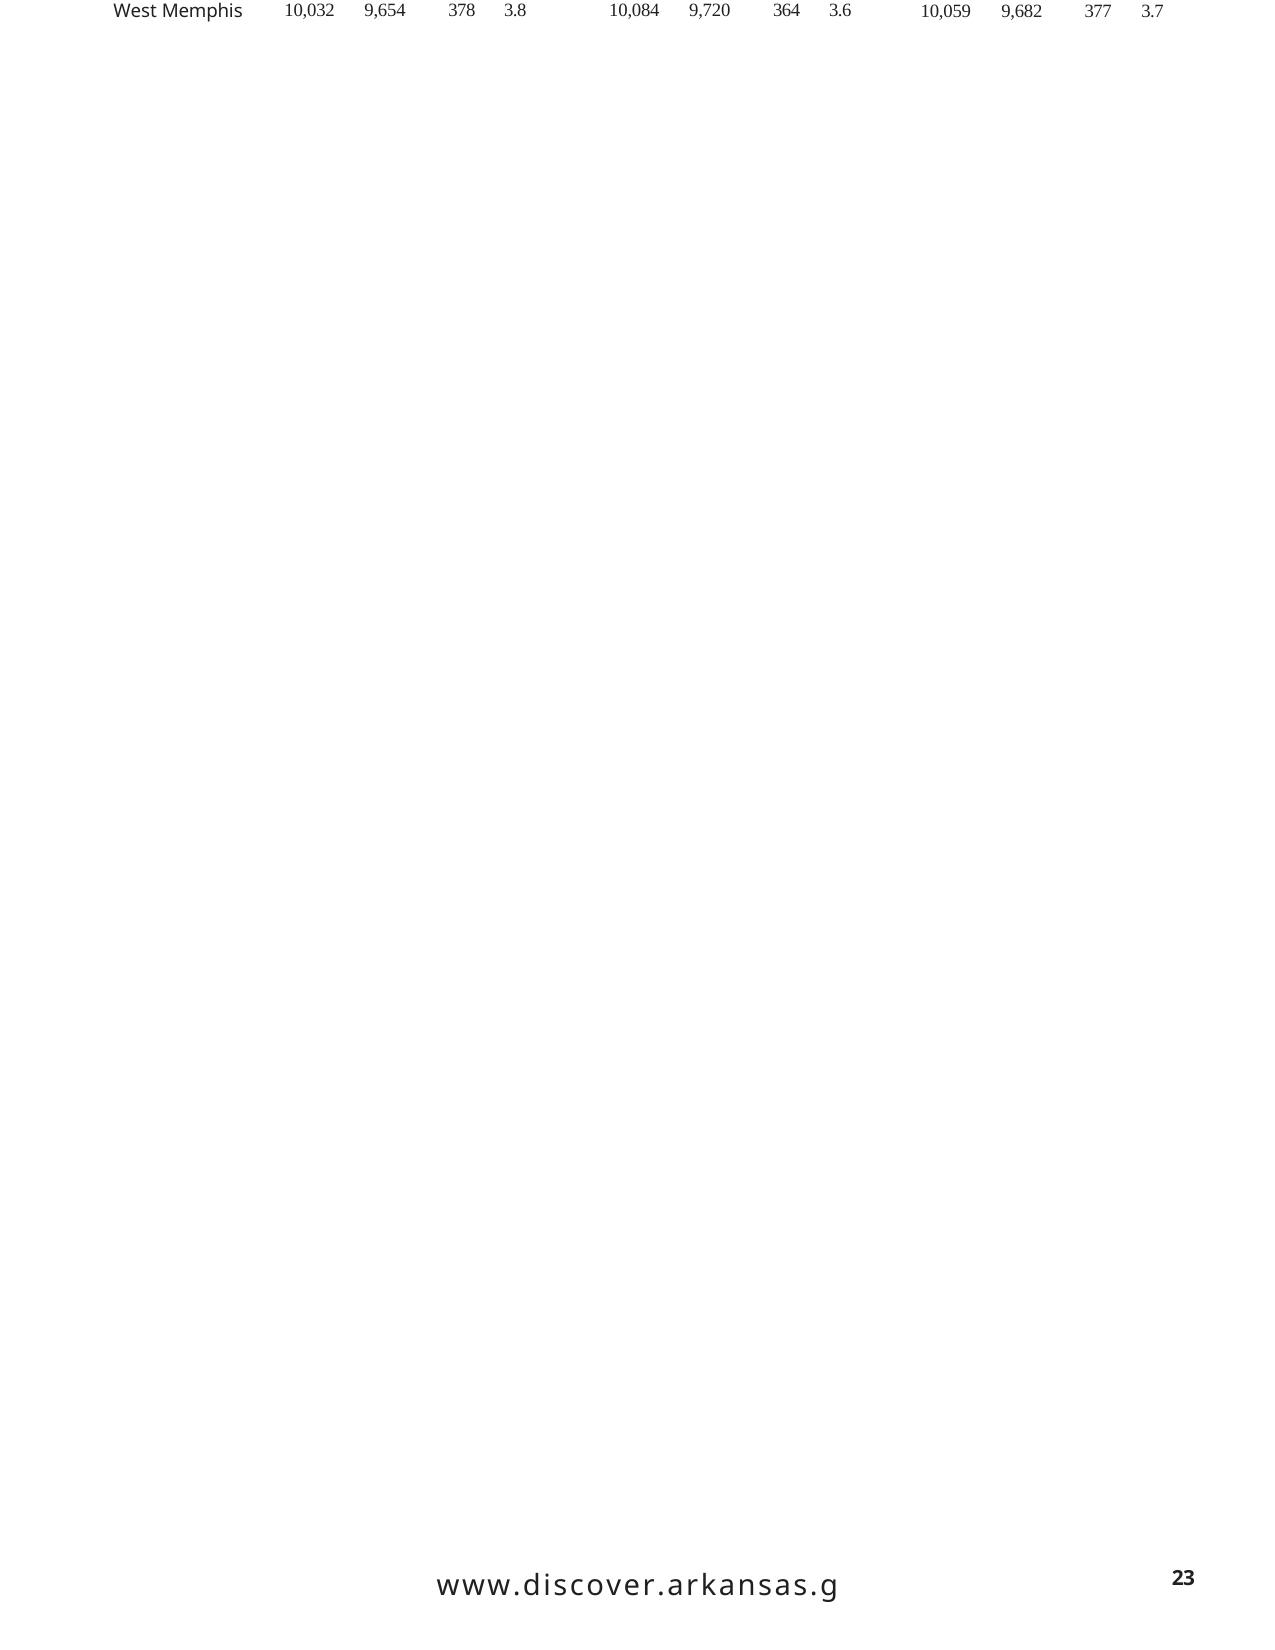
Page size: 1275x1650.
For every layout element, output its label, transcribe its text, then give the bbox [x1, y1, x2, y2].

table_cell 378 [420, 0, 490, 35]
table_cell 364 [744, 0, 814, 35]
table_cell 9,654 [344, 0, 419, 35]
table_cell 9,720 [669, 0, 744, 35]
table_cell 10,032 [268, 0, 344, 35]
table_cell 377 [1056, 0, 1126, 35]
table_cell 3.8 [490, 0, 568, 35]
table_cell 10,059 [886, 0, 981, 35]
table_cell 10,084 [568, 0, 669, 35]
table_cell 3.7 [1126, 0, 1169, 35]
table_cell West Memphis [108, 0, 267, 35]
table_cell 9,682 [981, 0, 1056, 35]
table_cell 3.6 [815, 0, 886, 35]
